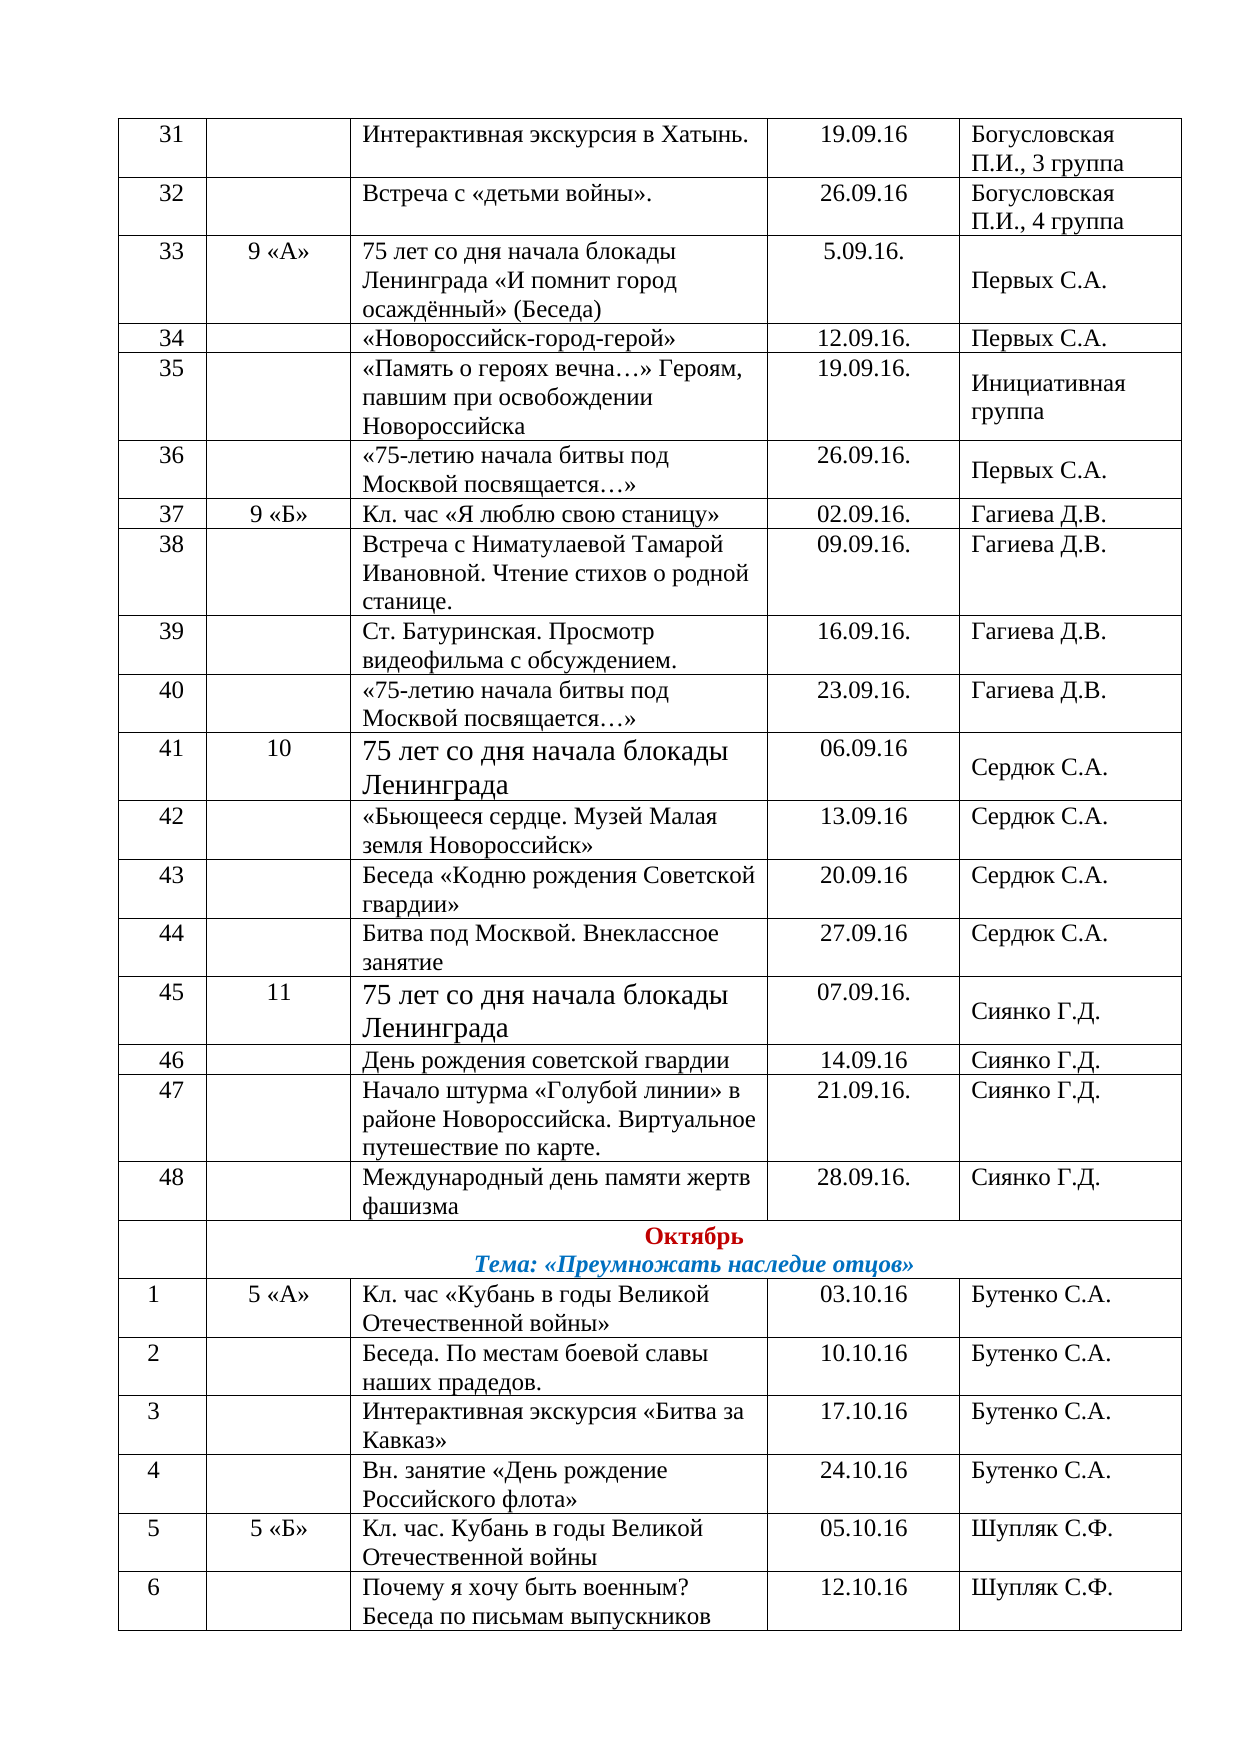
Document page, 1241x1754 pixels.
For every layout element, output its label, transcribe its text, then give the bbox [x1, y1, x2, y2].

table_cell 27.09.16 [768, 919, 959, 976]
table_cell Бутенко С.А. [960, 1396, 1181, 1454]
table_cell Бутенко С.А. [960, 1455, 1181, 1512]
table_cell 10 [207, 733, 350, 800]
table_cell Беседа. По местам боевой славы наших прадедов. [351, 1338, 767, 1395]
table_cell 39 [119, 616, 206, 674]
table_cell Первых С.А. [960, 236, 1181, 322]
table_cell [119, 1221, 206, 1278]
table_cell [207, 801, 350, 859]
table_cell 34 [119, 324, 206, 352]
table_cell 11 [207, 977, 350, 1044]
table_cell 17.10.16 [768, 1396, 959, 1454]
table_cell 12.10.16 [768, 1572, 959, 1629]
table_cell 40 [119, 675, 206, 732]
table_cell «Память о героях вечна…» Героям, павшим при освобождении Новороссийска [351, 353, 767, 439]
table_cell Вн. занятие «День рождение Российского флота» [351, 1455, 767, 1512]
table_cell [207, 1572, 350, 1629]
table_cell [207, 119, 350, 177]
table_cell «Бьющееся сердце. Музей Малая земля Новороссийск» [351, 801, 767, 859]
table_cell 28.09.16. [768, 1162, 959, 1220]
table_cell Сердюк С.А. [960, 733, 1181, 800]
table_cell Бутенко С.А. [960, 1338, 1181, 1395]
table_cell 24.10.16 [768, 1455, 959, 1512]
table_cell [207, 1338, 350, 1395]
table_cell 35 [119, 353, 206, 439]
table_cell Гагиева Д.В. [960, 499, 1181, 528]
table_cell 37 [119, 499, 206, 528]
table_cell «75-летию начала битвы под Москвой посвящается…» [351, 675, 767, 732]
table_cell «Новороссийск-город-герой» [351, 324, 767, 352]
table_cell Встреча с Ниматулаевой Тамарой Ивановной. Чтение стихов о родной станице. [351, 529, 767, 615]
table_cell 13.09.16 [768, 801, 959, 859]
table_cell 6 [119, 1572, 206, 1629]
table_cell 26.09.16 [768, 178, 959, 235]
table_cell 9 «А» [207, 236, 350, 322]
table_cell Встреча с «детьми войны». [351, 178, 767, 235]
table_cell [207, 353, 350, 439]
table_cell 20.09.16 [768, 860, 959, 917]
table_cell Битва под Москвой. Внеклассное занятие [351, 919, 767, 976]
table_cell 06.09.16 [768, 733, 959, 800]
table_cell 5.09.16. [768, 236, 959, 322]
table_cell Богусловская П.И., 4 группа [960, 178, 1181, 235]
table_cell [207, 919, 350, 976]
table_cell Первых С.А. [960, 324, 1181, 352]
table_cell 36 [119, 441, 206, 498]
table_cell 5 «Б» [207, 1514, 350, 1571]
table_cell 31 [119, 119, 206, 177]
table_cell 05.10.16 [768, 1514, 959, 1571]
table_cell 3 [119, 1396, 206, 1454]
table_cell [207, 1396, 350, 1454]
table_cell 14.09.16 [768, 1045, 959, 1074]
table_cell Кл. час «Кубань в годы Великой Отечественной войны» [351, 1279, 767, 1337]
table_cell [207, 1075, 350, 1161]
table_cell 48 [119, 1162, 206, 1220]
table_cell 02.09.16. [768, 499, 959, 528]
table_cell 4 [119, 1455, 206, 1512]
table_cell [207, 616, 350, 674]
table_cell День рождения советской гвардии [351, 1045, 767, 1074]
table_cell 2 [119, 1338, 206, 1395]
table_cell 19.09.16. [768, 353, 959, 439]
table_cell Гагиева Д.В. [960, 616, 1181, 674]
table_cell Кл. час «Я люблю свою станицу» [351, 499, 767, 528]
table_cell 75 лет со дня начала блокады Ленинграда [351, 977, 767, 1044]
table_cell Бутенко С.А. [960, 1279, 1181, 1337]
table_cell 1 [119, 1279, 206, 1337]
table_cell Инициативная группа [960, 353, 1181, 439]
table_cell [207, 529, 350, 615]
table_cell 47 [119, 1075, 206, 1161]
table_cell Кл. час. Кубань в годы Великой Отечественной войны [351, 1514, 767, 1571]
table_cell 45 [119, 977, 206, 1044]
table_cell 75 лет со дня начала блокады Ленинграда «И помнит город осаждённый» (Беседа) [351, 236, 767, 322]
table_cell [207, 178, 350, 235]
table_cell 75 лет со дня начала блокады Ленинграда [351, 733, 767, 800]
table_cell Октябрь Тема: «Преумножать наследие отцов» [207, 1221, 1181, 1278]
table_cell Сердюк С.А. [960, 860, 1181, 917]
table_cell Гагиева Д.В. [960, 529, 1181, 615]
table_cell 16.09.16. [768, 616, 959, 674]
table_cell Сердюк С.А. [960, 801, 1181, 859]
table_cell Шупляк С.Ф. [960, 1572, 1181, 1629]
table_cell 09.09.16. [768, 529, 959, 615]
table_cell 32 [119, 178, 206, 235]
table_cell Беседа «Кодню рождения Советской гвардии» [351, 860, 767, 917]
table_cell [207, 324, 350, 352]
table_cell Ст. Батуринская. Просмотр видеофильма с обсуждением. [351, 616, 767, 674]
table_cell [207, 1045, 350, 1074]
table_cell 10.10.16 [768, 1338, 959, 1395]
table_cell 33 [119, 236, 206, 322]
table_cell Первых С.А. [960, 441, 1181, 498]
table_cell 07.09.16. [768, 977, 959, 1044]
table_cell Богусловская П.И., 3 группа [960, 119, 1181, 177]
table_cell Сиянко Г.Д. [960, 977, 1181, 1044]
table_cell Начало штурма «Голубой линии» в районе Новороссийска. Виртуальное путешествие по карте. [351, 1075, 767, 1161]
table_cell Сердюк С.А. [960, 919, 1181, 976]
table_cell 12.09.16. [768, 324, 959, 352]
table_cell 19.09.16 [768, 119, 959, 177]
table_cell Сиянко Г.Д. [960, 1045, 1181, 1074]
table_cell 23.09.16. [768, 675, 959, 732]
table_cell [207, 675, 350, 732]
table_cell Сиянко Г.Д. [960, 1162, 1181, 1220]
table_cell [207, 1455, 350, 1512]
table_cell [207, 441, 350, 498]
table_cell [207, 860, 350, 917]
table_cell Международный день памяти жертв фашизма [351, 1162, 767, 1220]
table_cell 21.09.16. [768, 1075, 959, 1161]
table_cell 9 «Б» [207, 499, 350, 528]
table_cell 38 [119, 529, 206, 615]
table_cell 41 [119, 733, 206, 800]
table_cell 5 [119, 1514, 206, 1571]
table_cell 46 [119, 1045, 206, 1074]
table_cell 42 [119, 801, 206, 859]
table_cell 44 [119, 919, 206, 976]
table_cell 26.09.16. [768, 441, 959, 498]
table_cell «75-летию начала битвы под Москвой посвящается…» [351, 441, 767, 498]
table_cell Интерактивная экскурсия в Хатынь. [351, 119, 767, 177]
table_cell Шупляк С.Ф. [960, 1514, 1181, 1571]
table_cell Сиянко Г.Д. [960, 1075, 1181, 1161]
table_cell 03.10.16 [768, 1279, 959, 1337]
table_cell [351, 1572, 767, 1629]
table_cell Гагиева Д.В. [960, 675, 1181, 732]
table_cell Интерактивная экскурсия «Битва за Кавказ» [351, 1396, 767, 1454]
table_cell 43 [119, 860, 206, 917]
table_cell 5 «А» [207, 1279, 350, 1337]
table_cell [207, 1162, 350, 1220]
